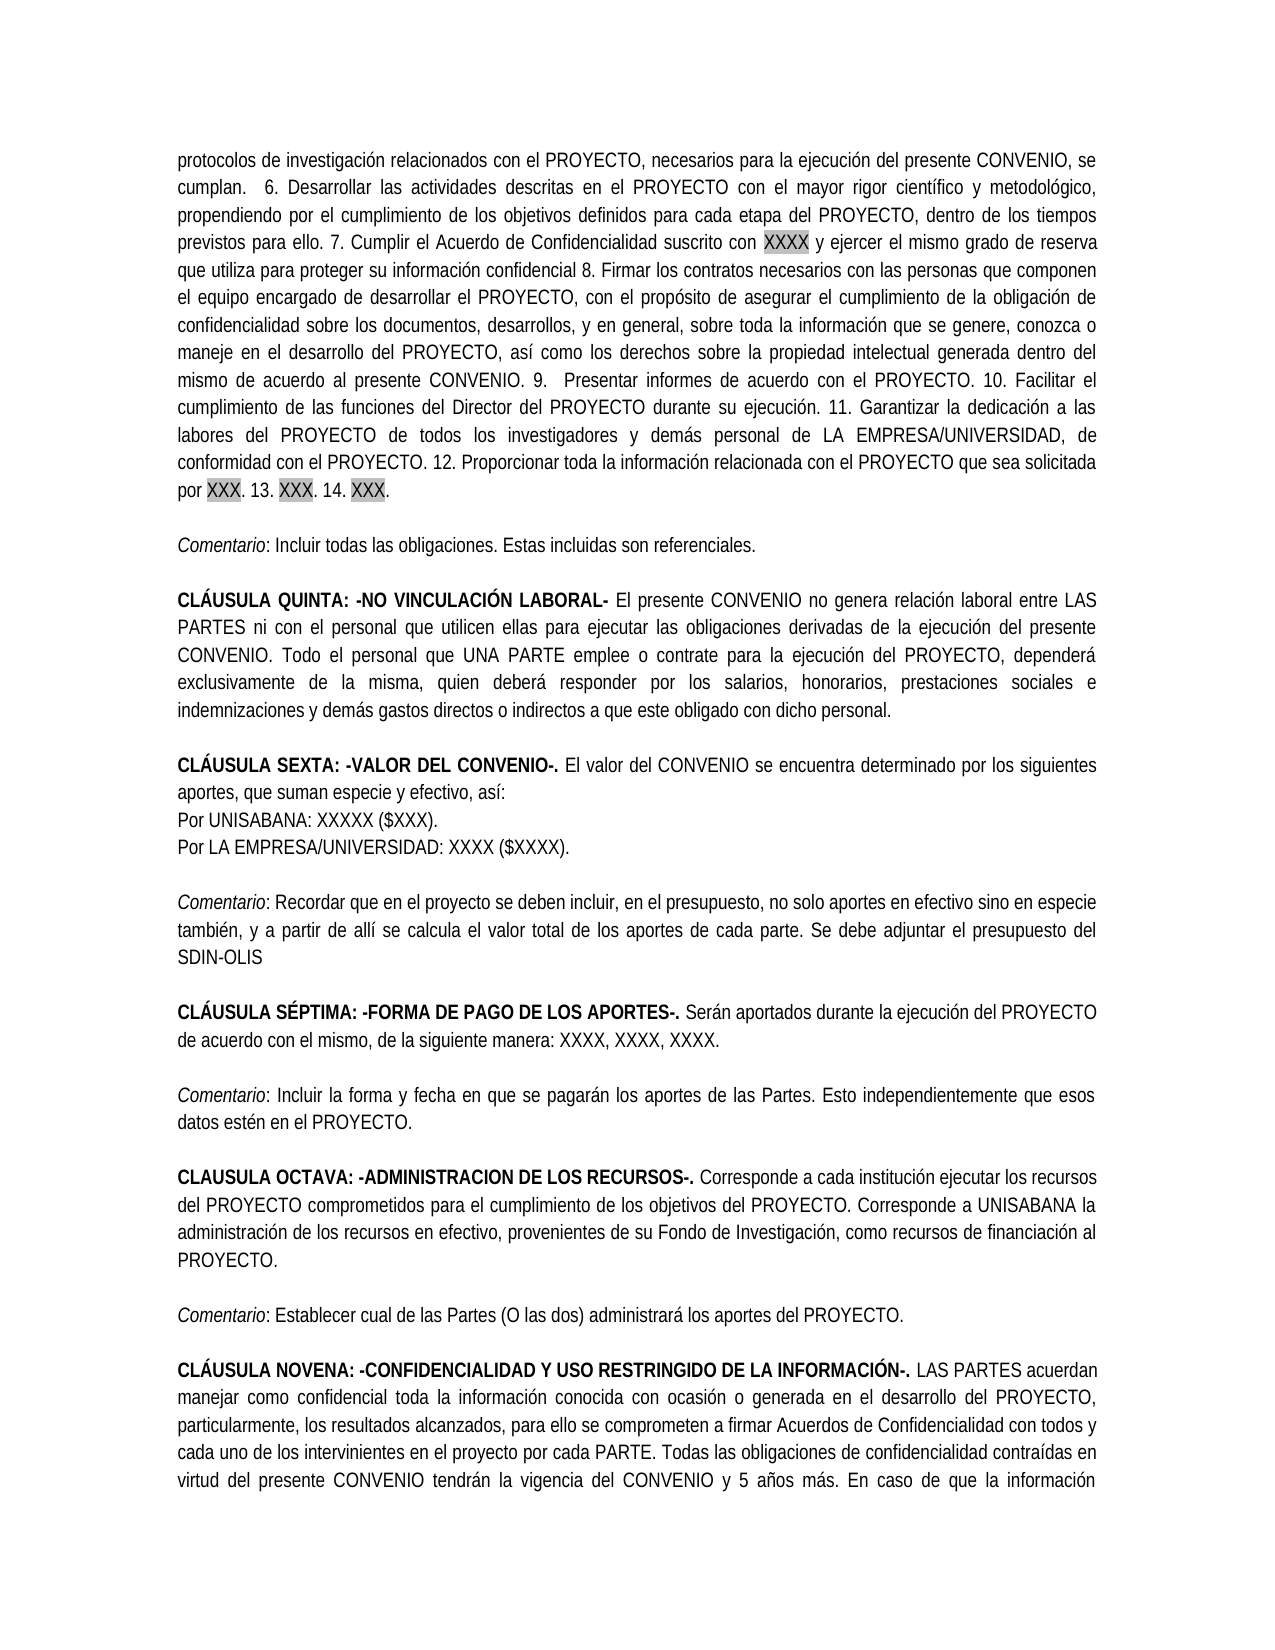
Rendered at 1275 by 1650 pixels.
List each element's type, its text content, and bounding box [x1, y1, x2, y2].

text Por UNISABANA: XXXXX ($XXX). [177, 808, 1098, 832]
text Comentario: Establecer cual de las Partes (O las dos) administrará los aportes del PROYECTO. [177, 1303, 1098, 1327]
text Por LA EMPRESA/UNIVERSIDAD: XXXX ($XXXX). [177, 835, 1098, 859]
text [177, 1358, 1098, 1492]
text CLÁUSULA QUINTA: -NO VINCULACIÓN LABORAL- El presente CONVENIO no genera relación laboral entre LAS PARTES ni con el personal que utilicen ellas para ejecutar las obligaciones derivadas de la ejecución del presente CONVENIO. Todo el personal que UNA PARTE emplee o contrate para la ejecución del PROYECTO, dependerá exclusivamente de la misma, quien deberá responder por los salarios, honorarios, prestaciones sociales e indemnizaciones y demás gastos directos o indirectos a que este obligado con dicho personal. [177, 588, 1098, 722]
text CLÁUSULA SEXTA: -VALOR DEL CONVENIO-. El valor del CONVENIO se encuentra determinado por los siguientes aportes, que suman especie y efectivo, así: [177, 753, 1098, 804]
text CLAUSULA OCTAVA: -ADMINISTRACION DE LOS RECURSOS-. Corresponde a cada institución ejecutar los recursos del PROYECTO comprometidos para el cumplimiento de los objetivos del PROYECTO. Corresponde a UNISABANA la administración de los recursos en efectivo, provenientes de su Fondo de Investigación, como recursos de financiación al PROYECTO. [177, 1165, 1098, 1272]
text Comentario: Incluir todas las obligaciones. Estas incluidas son referenciales. [177, 533, 1098, 557]
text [177, 148, 1098, 502]
text Comentario: Recordar que en el proyecto se deben incluir, en el presupuesto, no solo aportes en efectivo sino en especie también, y a partir de allí se calcula el valor total de los aportes de cada parte. Se debe adjuntar el presupuesto del SDIN-OLIS [177, 890, 1098, 969]
text CLÁUSULA SÉPTIMA: -FORMA DE PAGO DE LOS APORTES-. Serán aportados durante la ejecución del PROYECTO de acuerdo con el mismo, de la siguiente manera: XXXX, XXXX, XXXX. [177, 1000, 1098, 1052]
text Comentario: Incluir la forma y fecha en que se pagarán los aportes de las Partes. Esto independientemente que esos datos estén en el PROYECTO. [177, 1083, 1098, 1134]
